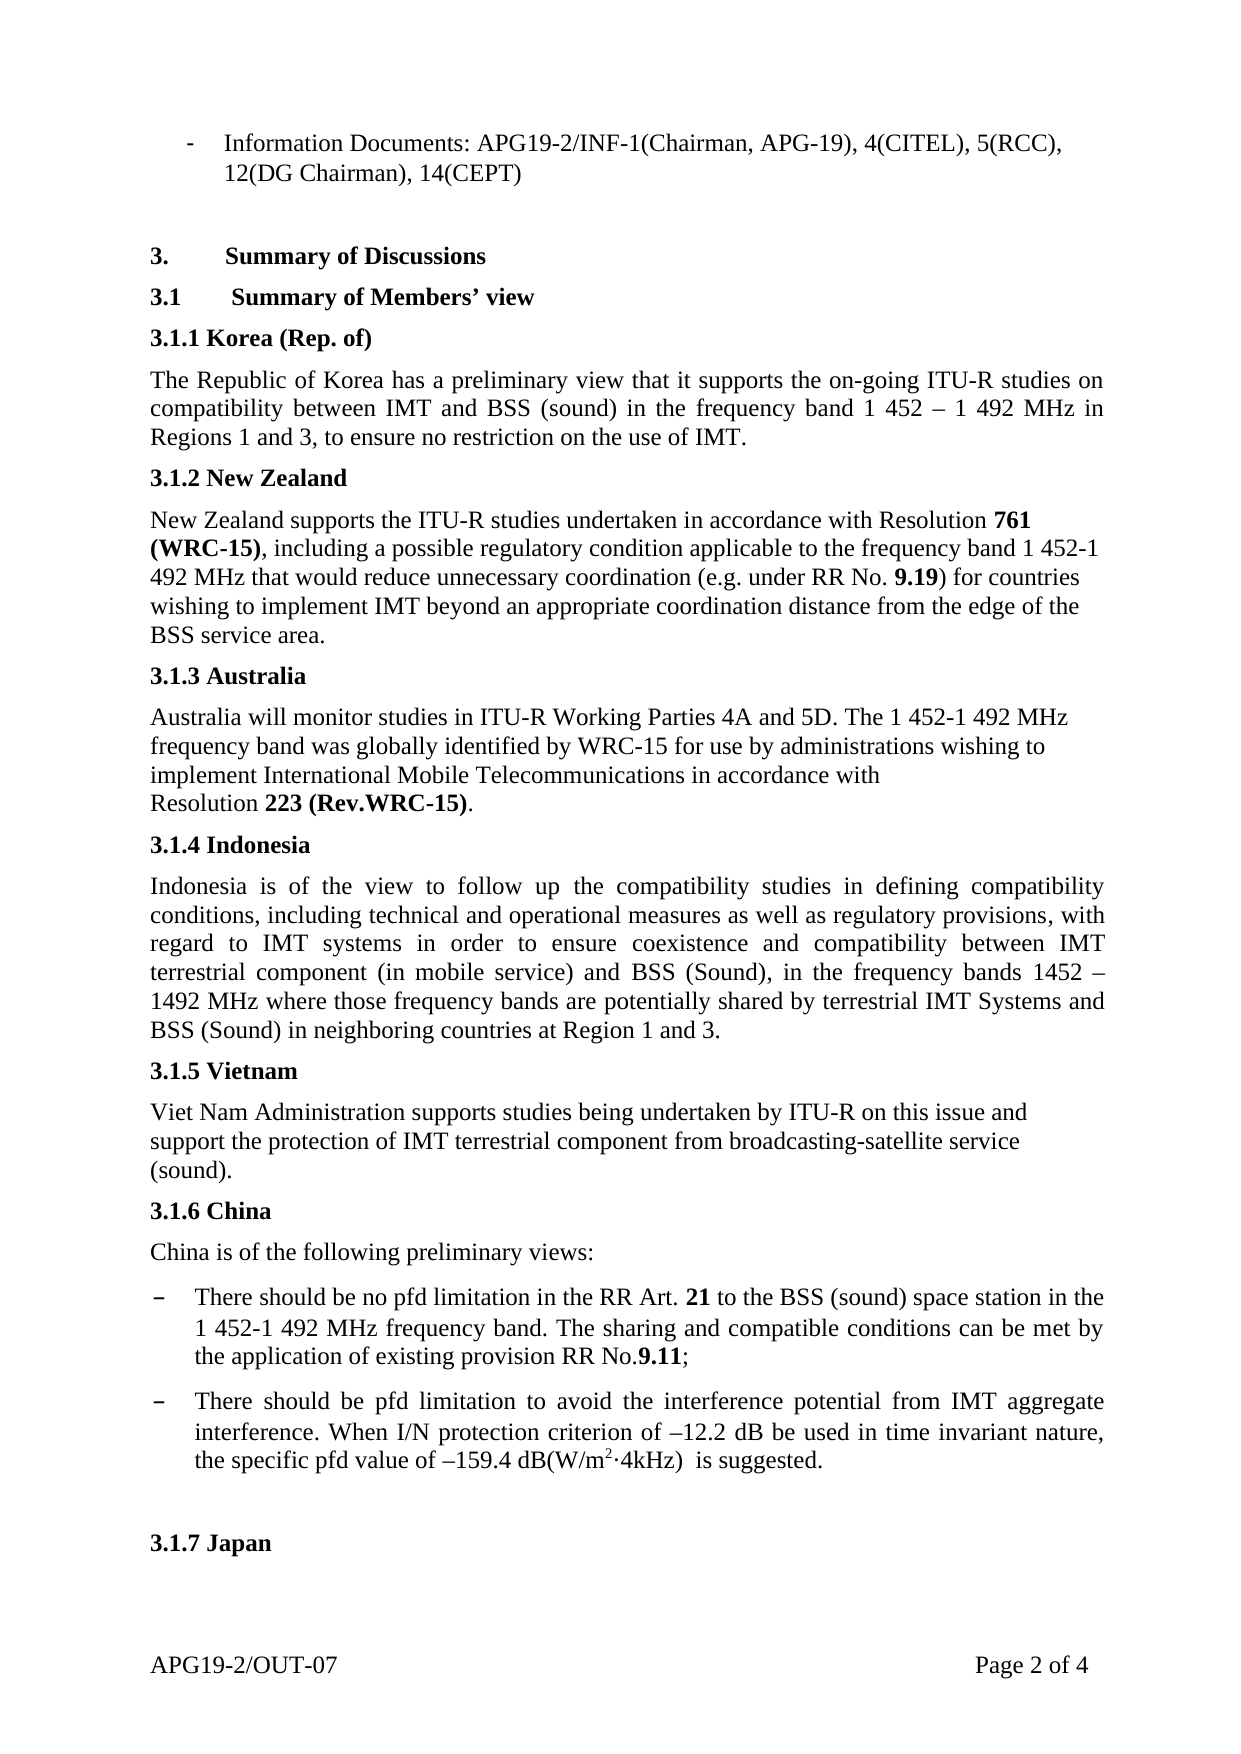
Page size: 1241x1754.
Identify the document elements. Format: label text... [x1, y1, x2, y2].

text New Zealand supports the ITU-R studies undertaken in accordance with Resolution 761 (WRC-15), including a possible regulatory condition applicable to the frequency band 1 452-1 492 MHz that would reduce unnecessary coordination (e.g. under RR No. 9.19) for countries wishing to implement IMT beyond an appropriate coordination distance from the edge of the BSS service area. [150, 505, 1105, 648]
text 3.1.3 Australia [150, 661, 1105, 690]
text 3.1.6 China [150, 1196, 1105, 1225]
text The Republic of Korea has a preliminary view that it supports the on-going ITU-R studies on compatibility between IMT and BSS (sound) in the frequency band 1 452 – 1 492 MHz in Regions 1 and 3, to ensure no restriction on the use of IMT. [150, 365, 1105, 451]
text China is of the following preliminary views: [150, 1237, 1105, 1266]
text 3.1.7 Japan [150, 1528, 1105, 1557]
list There should be pfd limitation to avoid the interference potential from IMT aggregate interference. When I/N protection criterion of –12.2 dB be used in time invariant nature, the specific pfd value of –159.4 dB(W/m2·4kHz) is suggested. [153, 1383, 1105, 1474]
text 3.1.4 Indonesia [150, 830, 1105, 858]
text Indonesia is of the view to follow up the compatibility studies in defining compatibility conditions, including technical and operational measures as well as regulatory provisions, with regard to IMT systems in order to ensure coexistence and compatibility between IMT terrestrial component (in mobile service) and BSS (Sound), in the frequency bands 1452 – 1492 MHz where those frequency bands are potentially shared by terrestrial IMT Systems and BSS (Sound) in neighboring countries at Region 1 and 3. [150, 871, 1105, 1043]
text 3. Summary of Discussions [150, 241, 1105, 270]
text 3.1.2 New Zealand [150, 463, 1105, 492]
list Information Documents: APG19-2/INF-1(Chairman, APG-19), 4(CITEL), 5(RCC), 12(DG Chairman), 14(CEPT) [186, 124, 1105, 187]
list There should be no pfd limitation in the RR Art. 21 to the BSS (sound) space station in the 1 452-1 492 MHz frequency band. The sharing and compatible conditions can be met by the application of existing provision RR No.9.11; [153, 1278, 1105, 1370]
text 3.1.5 Vietnam [150, 1056, 1105, 1085]
text 3.1 Summary of Members’ view [150, 282, 1105, 311]
text Viet Nam Administration supports studies being undertaken by ITU-R on this issue and support the protection of IMT terrestrial component from broadcasting-satellite service (sound). [150, 1097, 1105, 1183]
text Australia will monitor studies in ITU-R Working Parties 4A and 5D. The 1 452-1 492 MHz frequency band was globally identified by WRC-15 for use by administrations wishing to implement International Mobile Telecommunications in accordance with Resolution 223 (Rev.WRC-15). [150, 702, 1105, 817]
text 3.1.1 Korea (Rep. of) [150, 323, 1105, 352]
